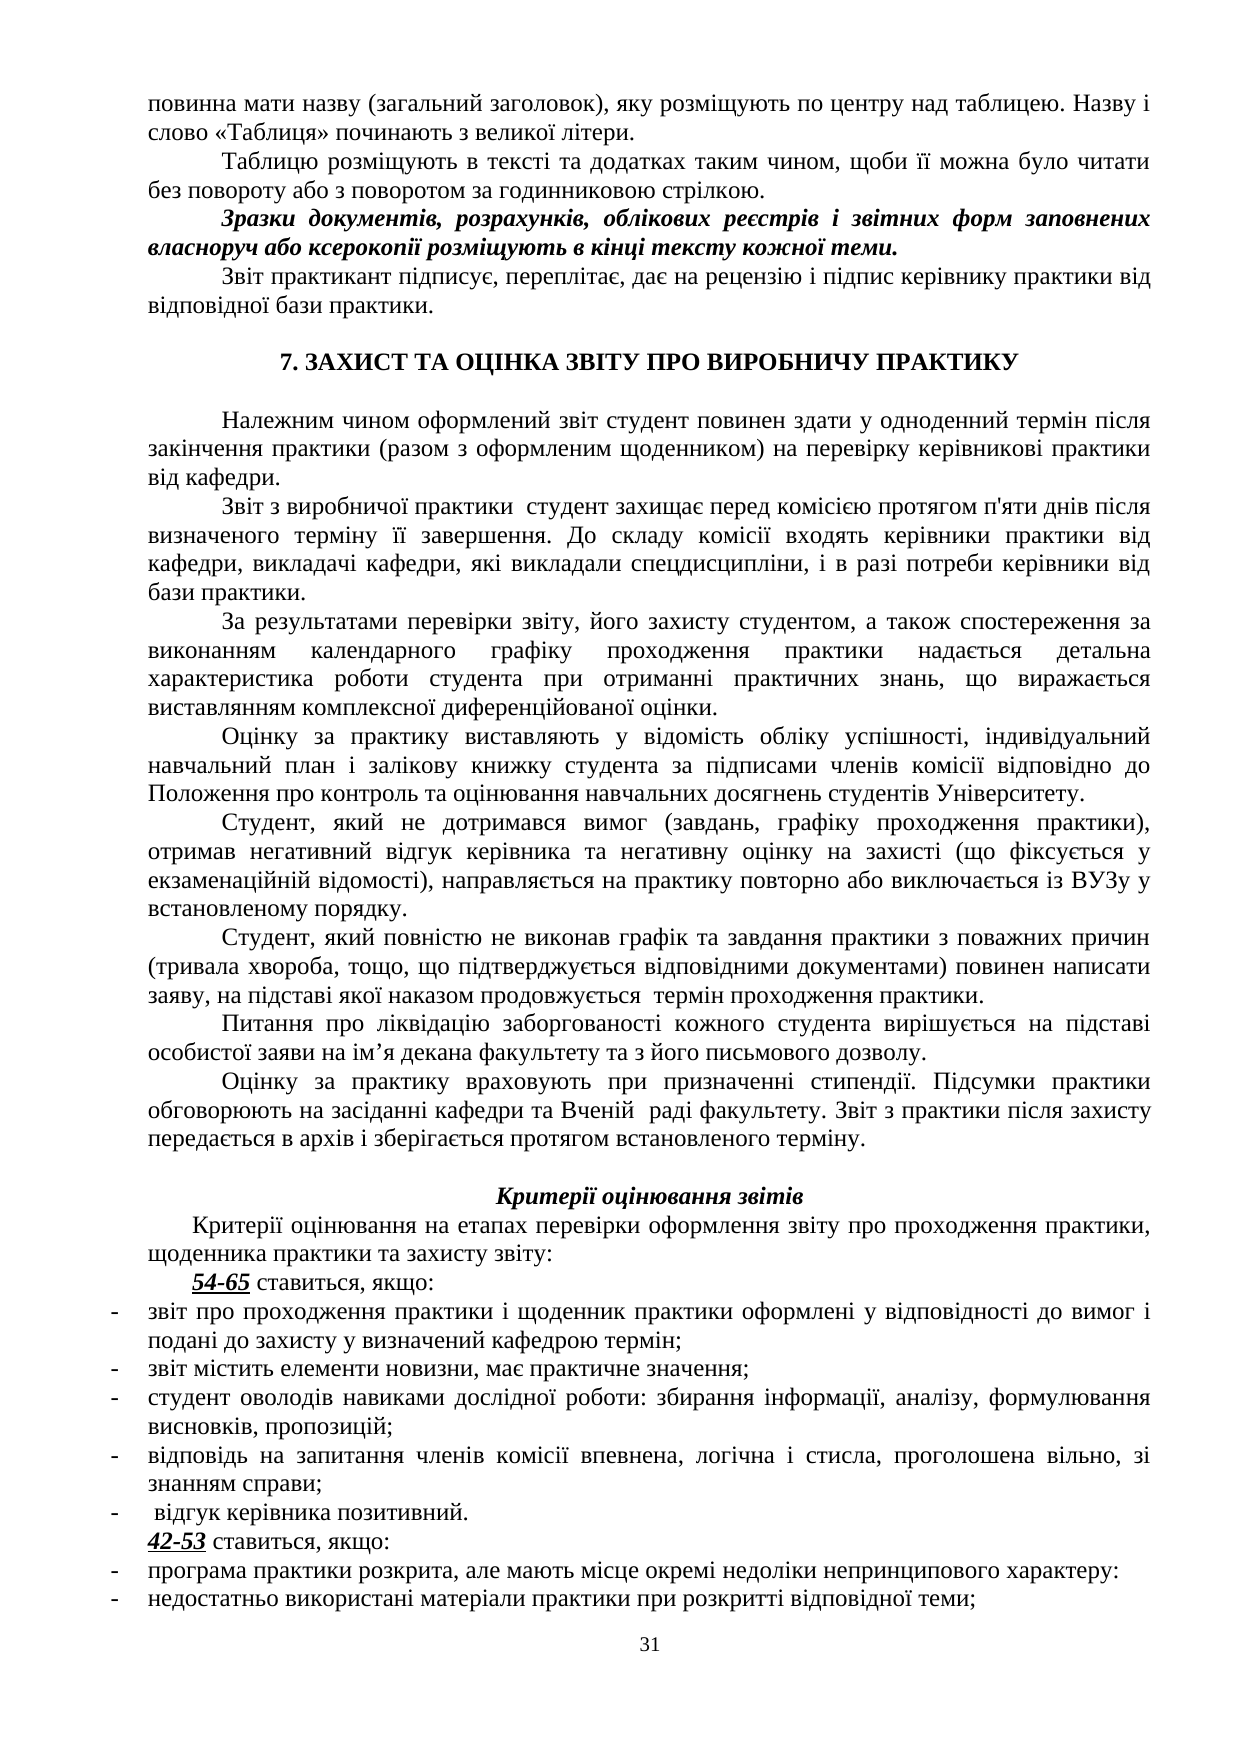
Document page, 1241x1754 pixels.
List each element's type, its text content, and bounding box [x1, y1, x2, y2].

text Таблицю розміщують в тексті та додатках таким чином, щоби її можна було читати без повороту або з поворотом за годинниковою стрілкою. [148, 146, 1152, 203]
list відгук керівника позитивний. [110, 1497, 1152, 1526]
text Студент, який повністю не виконав графік та завдання практики з поважних причин (тривала хвороба, тощо, що підтверджується відповідними документами) повинен написати заяву, на підставі якої наказом продовжується термін проходження практики. [148, 922, 1152, 1008]
text Студент, який не дотримався вимог (завдань, графіку проходження практики), отримав негативний відгук керівника та негативну оцінку на захисті (що фіксується у екзаменаційній відомості), направляється на практику повторно або виключається із ВУЗу у встановленому порядку. [148, 807, 1152, 922]
text 7. ЗАХИСТ ТА ОЦІНКА ЗВІТУ ПРО ВИРОБНИЧУ ПРАКТИКУ [148, 347, 1152, 376]
text Оцінку за практику виставляють у відомість обліку успішності, індивідуальний навчальний план і залікову книжку студента за підписами членів комісії відповідно до Положення про контроль та оцінювання навчальних досягнень студентів Університету. [148, 721, 1152, 807]
list програма практики розкрита, але мають місце окремі недоліки непринципового характеру: [110, 1555, 1152, 1583]
list звіт містить елементи новизни, має практичне значення; [110, 1353, 1152, 1382]
text Звіт з виробничої практики студент захищає перед комісією протягом п'яти днів після визначеного терміну її завершення. До складу комісії входять керівники практики від кафедри, викладачі кафедри, які викладали спецдисципліни, і в разі потреби керівники від бази практики. [148, 491, 1152, 606]
list звіт про проходження практики і щоденник практики оформлені у відповідності до вимог і подані до захисту у визначений кафедрою термін; [110, 1296, 1152, 1353]
text Зразки документів, розрахунків, облікових реєстрів і звітних форм заповнених власноруч або ксерокопії розміщують в кінці тексту кожної теми. [148, 203, 1152, 261]
text 42-53 ставиться, якщо: [148, 1526, 1152, 1555]
list студент оволодів навиками дослідної роботи: збирання інформації, аналізу, формулювання висновків, пропозицій; [110, 1382, 1152, 1440]
text Оцінку за практику враховують при призначенні стипендії. Підсумки практики обговорюють на засіданні кафедри та Вченій раді факультету. Звіт з практики після захисту передається в архів і зберігається протягом встановленого терміну. [148, 1066, 1152, 1152]
text Звіт практикант підписує, переплітає, дає на рецензію і підпис керівнику практики від відповідної бази практики. [148, 261, 1152, 318]
text За результатами перевірки звіту, його захисту студентом, а також спостереження за виконанням календарного графіку проходження практики надається детальна характеристика роботи студента при отриманні практичних знань, що виражається виставлянням комплексної диференційованої оцінки. [148, 606, 1152, 721]
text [148, 88, 1152, 146]
text Питання про ліквідацію заборгованості кожного студента вирішується на підставі особистої заяви на ім’я декана факультету та з його письмового дозволу. [148, 1008, 1152, 1066]
text Належним чином оформлений звіт студент повинен здати у одноденний термін після закінчення практики (разом з оформленим щоденником) на перевірку керівникові практики від кафедри. [148, 405, 1152, 491]
list відповідь на запитання членів комісії впевнена, логічна і стисла, проголошена вільно, зі знанням справи; [110, 1440, 1152, 1497]
text 54-65 ставиться, якщо: [148, 1267, 1152, 1296]
list недостатньо використані матеріали практики при розкритті відповідної теми; [110, 1583, 1152, 1612]
text Критерії оцінювання звітів [148, 1181, 1152, 1210]
text Критерії оцінювання на етапах перевірки оформлення звіту про проходження практики, щоденника практики та захисту звіту: [148, 1210, 1152, 1267]
